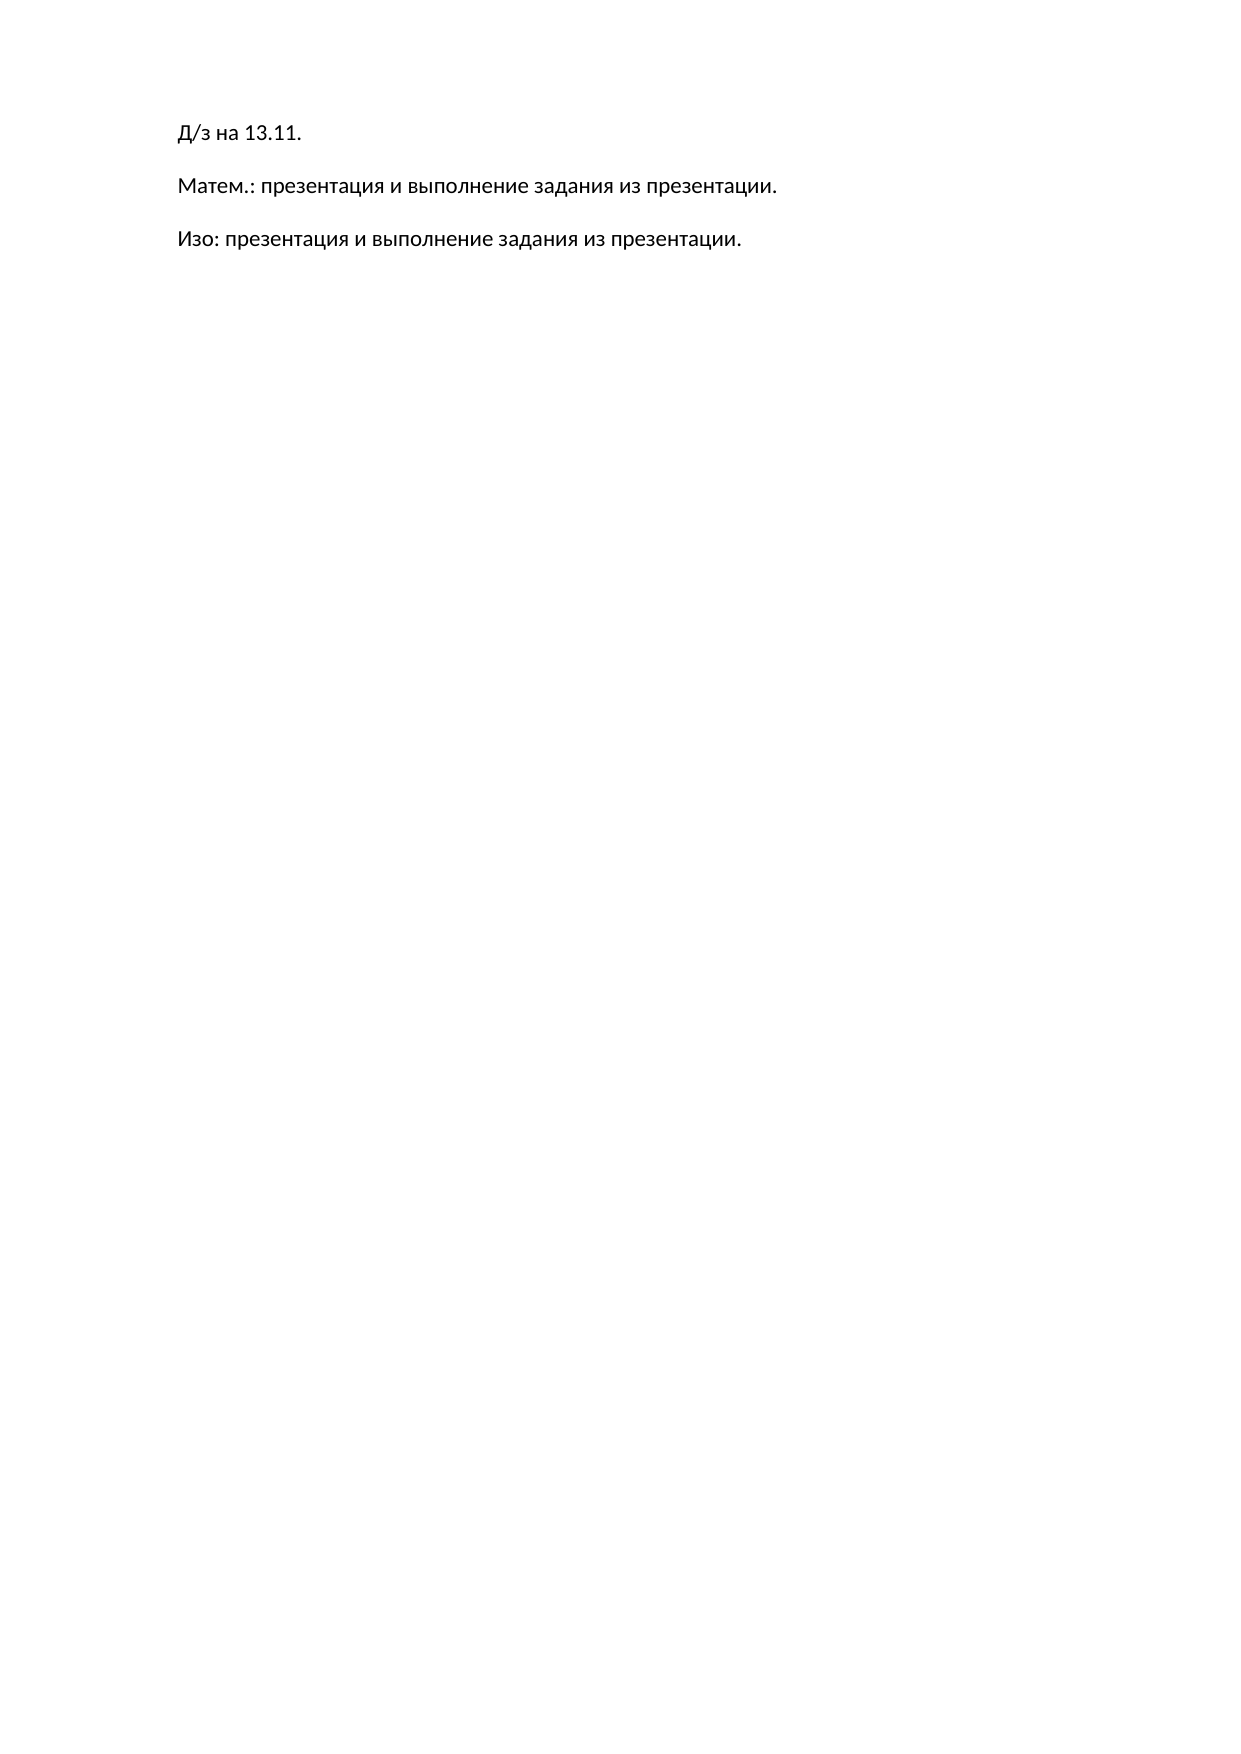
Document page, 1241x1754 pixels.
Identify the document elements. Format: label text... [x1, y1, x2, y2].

text Изо: презентация и выполнение задания из презентации. [177, 224, 1152, 252]
text Матем.: презентация и выполнение задания из презентации. [177, 171, 1152, 199]
text Д/з на 13.11. [177, 118, 1152, 146]
